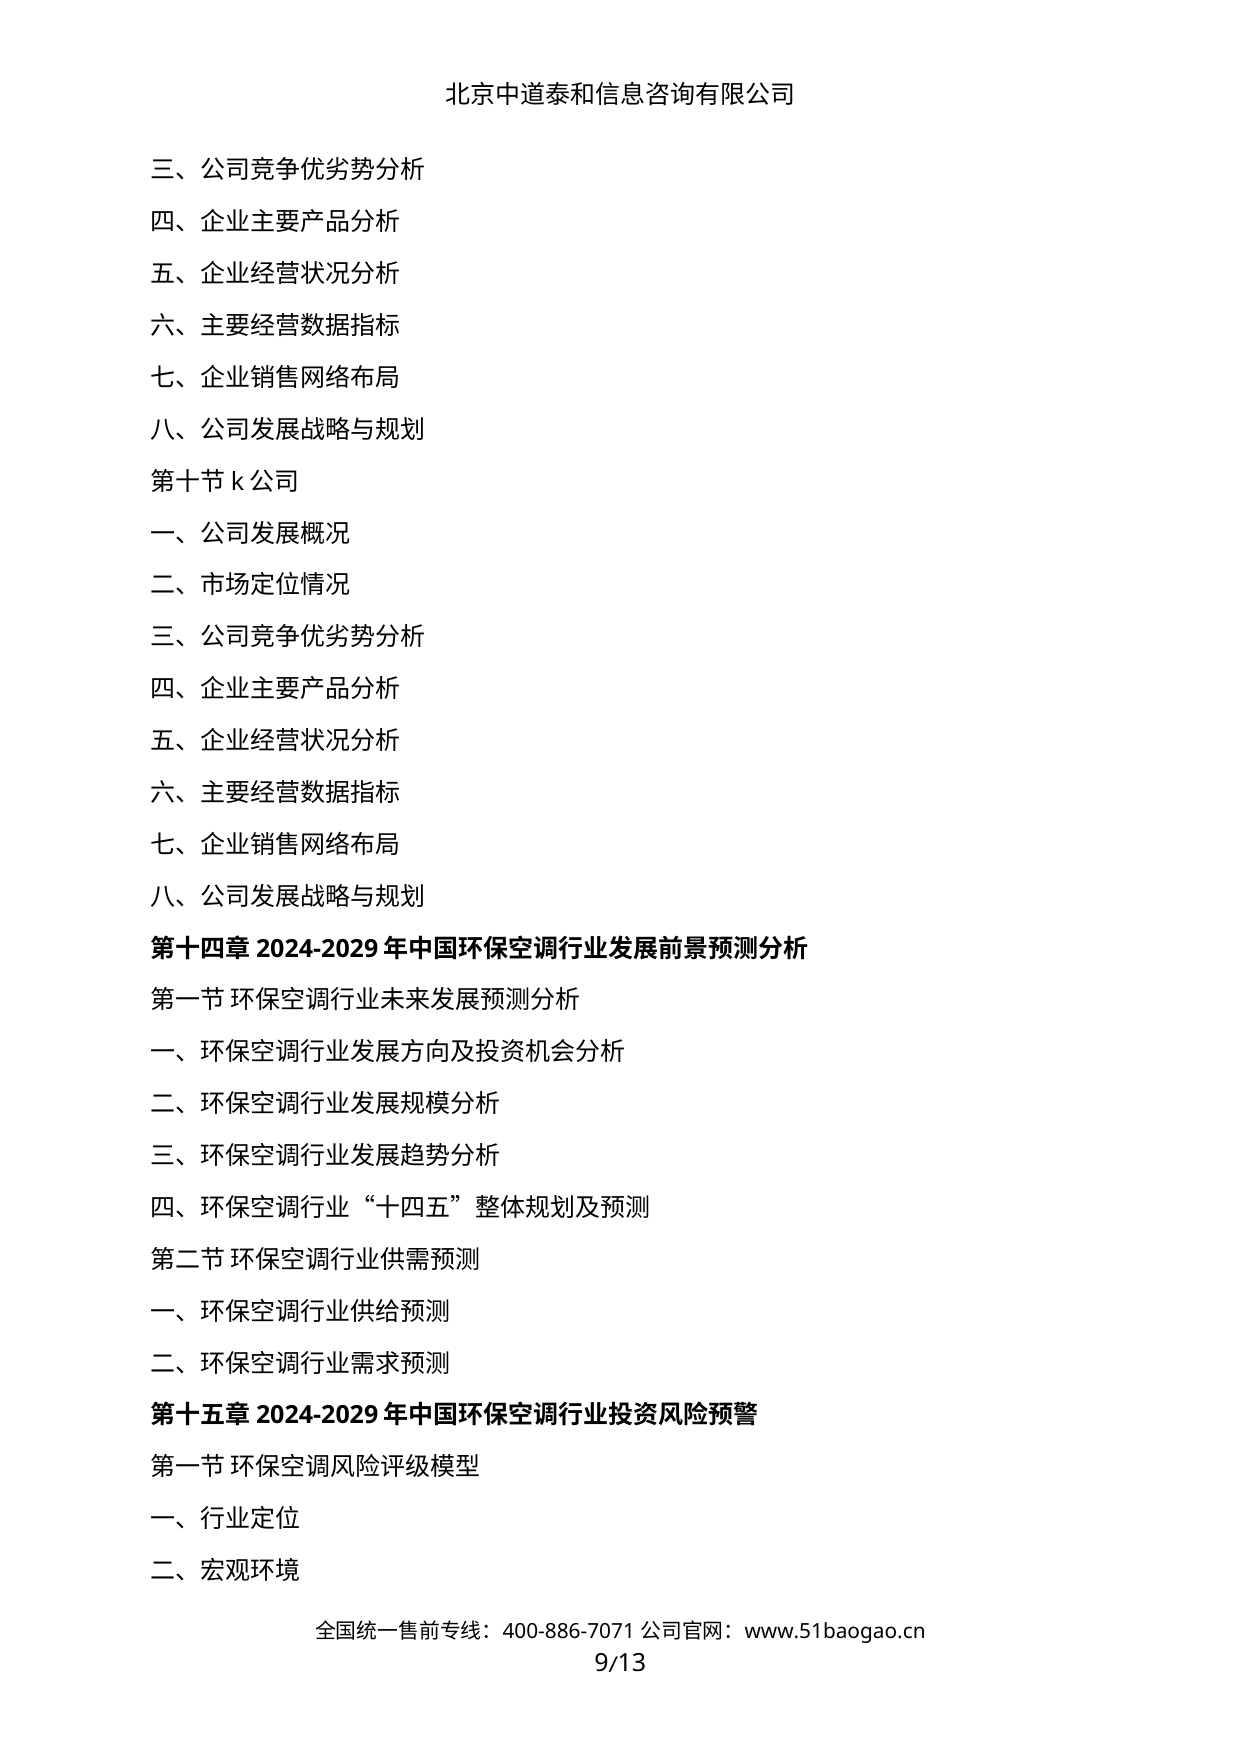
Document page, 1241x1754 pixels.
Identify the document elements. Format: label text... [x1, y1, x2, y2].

text 第十四章 2024-2029年中国环保空调行业发展前景预测分析 [150, 928, 1090, 964]
text 三、公司竞争优劣势分析 [150, 617, 1090, 653]
text 三、环保空调行业发展趋势分析 [150, 1136, 1090, 1172]
text 第一节 环保空调风险评级模型 [150, 1447, 1090, 1483]
text 八、公司发展战略与规划 [150, 409, 1090, 446]
text 一、环保空调行业发展方向及投资机会分析 [150, 1032, 1090, 1068]
text 二、环保空调行业发展规模分析 [150, 1084, 1090, 1120]
text 五、企业经营状况分析 [150, 721, 1090, 757]
text 一、环保空调行业供给预测 [150, 1291, 1090, 1327]
text 第十五章 2024-2029年中国环保空调行业投资风险预警 [150, 1395, 1090, 1431]
text 七、企业销售网络布局 [150, 824, 1090, 861]
text 四、环保空调行业“十四五”整体规划及预测 [150, 1187, 1090, 1224]
text 二、宏观环境 [150, 1551, 1090, 1587]
text 四、企业主要产品分析 [150, 669, 1090, 705]
text 六、主要经营数据指标 [150, 306, 1090, 342]
text 二、环保空调行业需求预测 [150, 1343, 1090, 1379]
text 第二节 环保空调行业供需预测 [150, 1239, 1090, 1276]
text 四、企业主要产品分析 [150, 202, 1090, 238]
text 六、主要经营数据指标 [150, 772, 1090, 809]
text 五、企业经营状况分析 [150, 254, 1090, 290]
text 八、公司发展战略与规划 [150, 876, 1090, 912]
text 三、公司竞争优劣势分析 [150, 150, 1090, 186]
text 第十节 k公司 [150, 461, 1090, 497]
text 一、公司发展概况 [150, 513, 1090, 549]
text 七、企业销售网络布局 [150, 357, 1090, 394]
text 一、行业定位 [150, 1499, 1090, 1535]
text 二、市场定位情况 [150, 565, 1090, 601]
text 第一节 环保空调行业未来发展预测分析 [150, 980, 1090, 1016]
